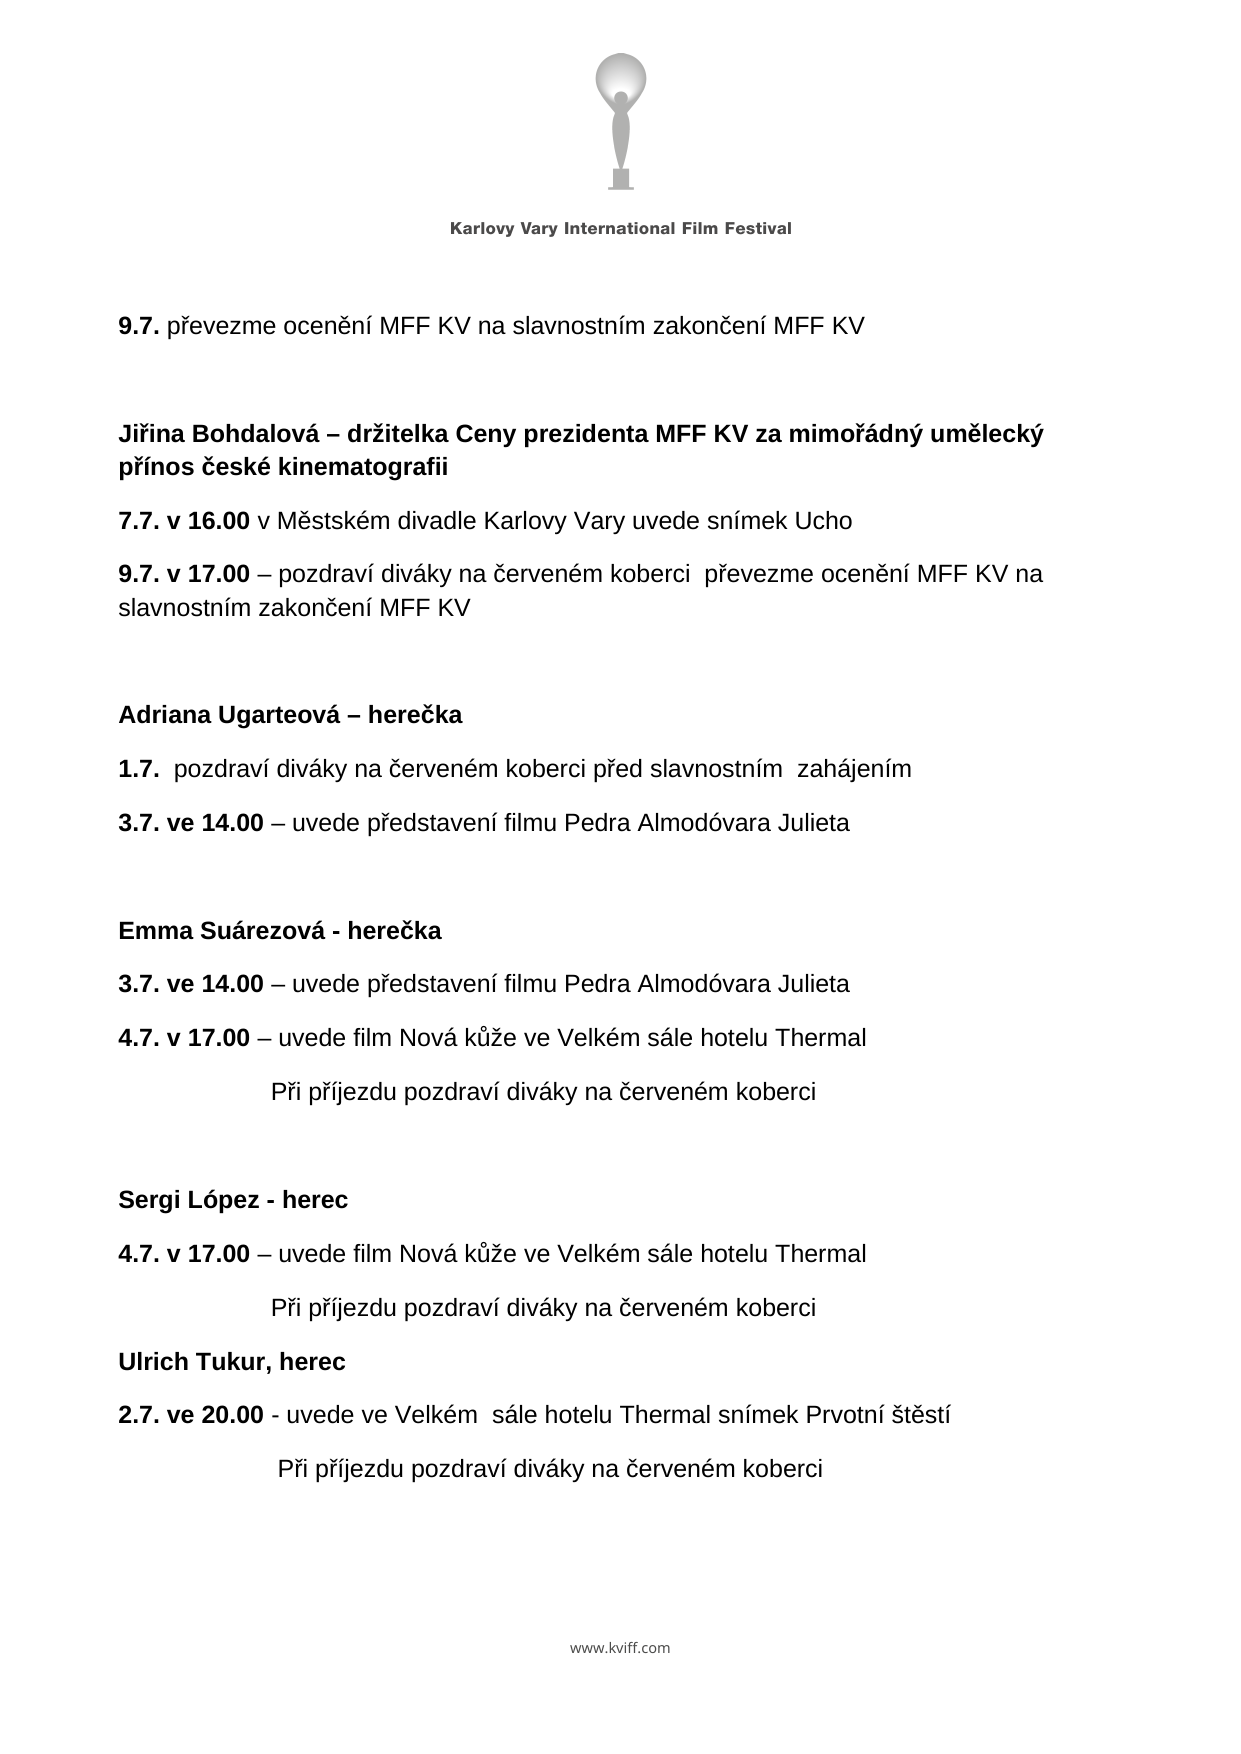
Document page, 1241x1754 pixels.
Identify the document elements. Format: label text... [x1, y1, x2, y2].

text Sergi López - herec [118, 1185, 1122, 1214]
text Ulrich Tukur, herec [118, 1346, 1122, 1375]
picture [377, 53, 864, 240]
text Při příjezdu pozdraví diváky na červeném koberci [118, 1454, 1122, 1483]
text Adriana Ugarteová – herečka [118, 700, 1122, 729]
text 3.7. ve 14.00 – uvede představení filmu Pedra Almodóvara Julieta [118, 969, 1122, 998]
text Emma Suárezová - herečka [118, 916, 1122, 944]
text 2.7. ve 20.00 - uvede ve Velkém sále hotelu Thermal snímek Prvotní štěstí [118, 1400, 1122, 1429]
text 3.7. ve 14.00 – uvede představení filmu Pedra Almodóvara Julieta [118, 808, 1122, 837]
text 9.7. převezme ocenění MFF KV na slavnostním zakončení MFF KV [118, 311, 1122, 340]
text 1.7. pozdraví diváky na červeném koberci před slavnostním zahájením [118, 754, 1122, 783]
text Při příjezdu pozdraví diváky na červeném koberci [118, 1293, 1122, 1321]
text 9.7. v 17.00 – pozdraví diváky na červeném koberci převezme ocenění MFF KV na slavnostním zakončení MFF KV [118, 559, 1122, 621]
text 7.7. v 16.00 v Městském divadle Karlovy Vary uvede snímek Ucho [118, 506, 1122, 534]
text 4.7. v 17.00 – uvede film Nová kůže ve Velkém sále hotelu Thermal [118, 1239, 1122, 1267]
text Jiřina Bohdalová – držitelka Ceny prezidenta MFF KV za mimořádný umělecký přínos české kinematografii [118, 419, 1122, 481]
text 4.7. v 17.00 – uvede film Nová kůže ve Velkém sále hotelu Thermal [118, 1023, 1122, 1052]
text Při příjezdu pozdraví diváky na červeném koberci [118, 1077, 1122, 1106]
